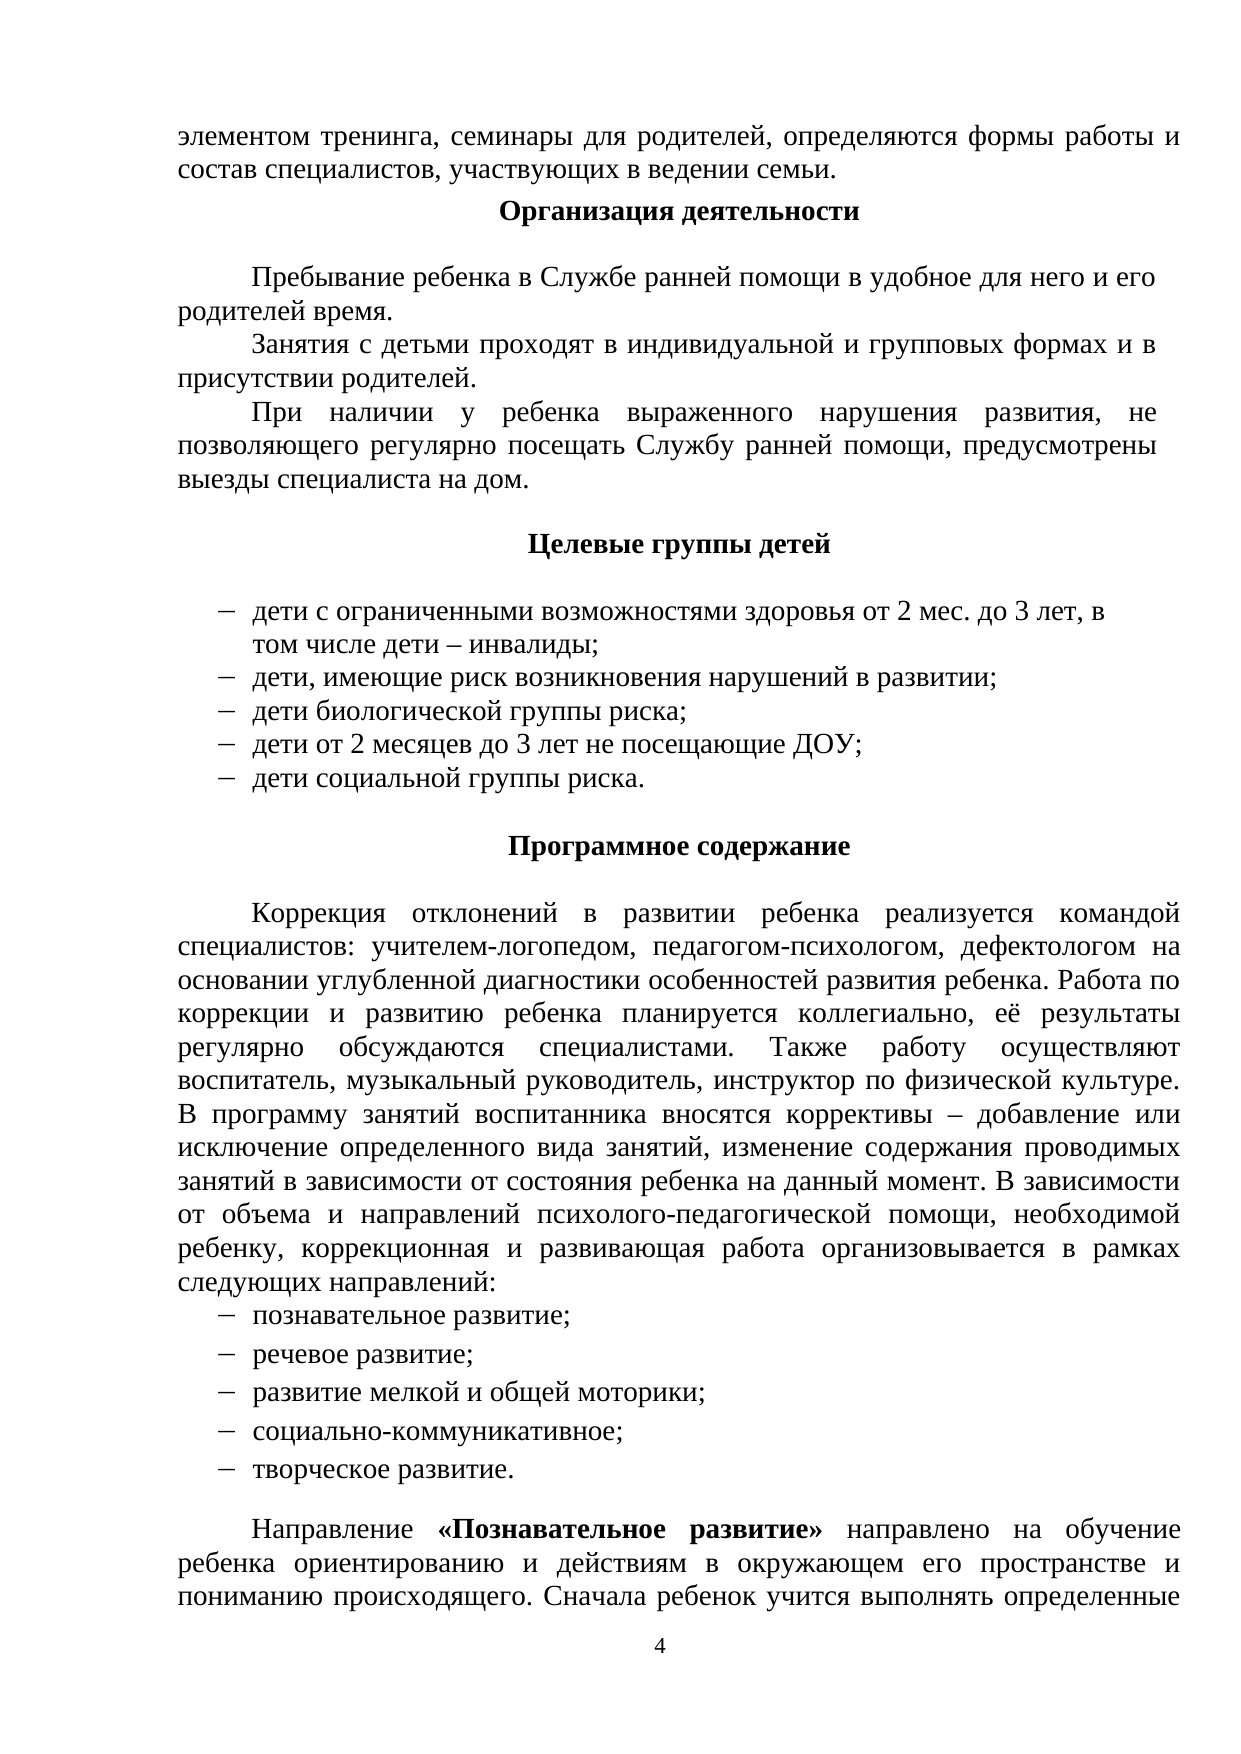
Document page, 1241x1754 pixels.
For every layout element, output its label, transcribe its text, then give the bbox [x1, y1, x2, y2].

list творческое развитие. [215, 1452, 1181, 1485]
list дети, имеющие риск возникновения нарушений в развитии; [215, 660, 1181, 693]
subtitle Программное содержание [177, 828, 1181, 862]
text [177, 118, 1181, 185]
list дети биологической группы риска; [215, 693, 1181, 727]
text Пребывание ребенка в Службе ранней помощи в удобное для него и его родителей время. [177, 259, 1157, 327]
text При наличии у ребенка выраженного нарушения развития, не позволяющего регулярно посещать Службу ранней помощи, предусмотрены выезды специалиста на дом. [177, 394, 1158, 494]
list дети с ограниченными возможностями здоровья от 2 мес. до 3 лет, в том числе дети – инвалиды; [215, 593, 1144, 660]
list дети социальной группы риска. [215, 761, 1181, 794]
list речевое развитие; [215, 1336, 1181, 1369]
text Коррекция отклонений в развитии ребенка реализуется командой специалистов: учителем-логопедом, педагогом-психологом, дефектологом на основании углубленной диагностики особенностей развития ребенка. Работа по коррекции и развитию ребенка планируется коллегиально, её результаты регулярно обсуждаются специалистами. Также работу осуществляют воспитатель, музыкальный руководитель, инструктор по физической культуре. В программу занятий воспитанника вносятся коррективы – добавление или исключение определенного вида занятий, изменение содержания проводимых занятий в зависимости от состояния ребенка на данный момент. В зависимости от объема и направлений психолого-педагогической помощи, необходимой ребенку, коррекционная и развивающая работа организовывается в рамках следующих направлений: [177, 895, 1181, 1297]
list познавательное развитие; [215, 1297, 1181, 1331]
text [177, 1511, 1181, 1612]
text Занятия с детьми проходят в индивидуальной и групповых формах и в присутствии родителей. [177, 327, 1157, 394]
subtitle Организация деятельности [177, 193, 1181, 227]
list социально-коммуникативное; [215, 1413, 1181, 1447]
list дети от 2 месяцев до 3 лет не посещающие ДОУ; [215, 727, 1181, 761]
subtitle Целевые группы детей [177, 526, 1181, 559]
list развитие мелкой и общей моторики; [215, 1374, 1181, 1408]
